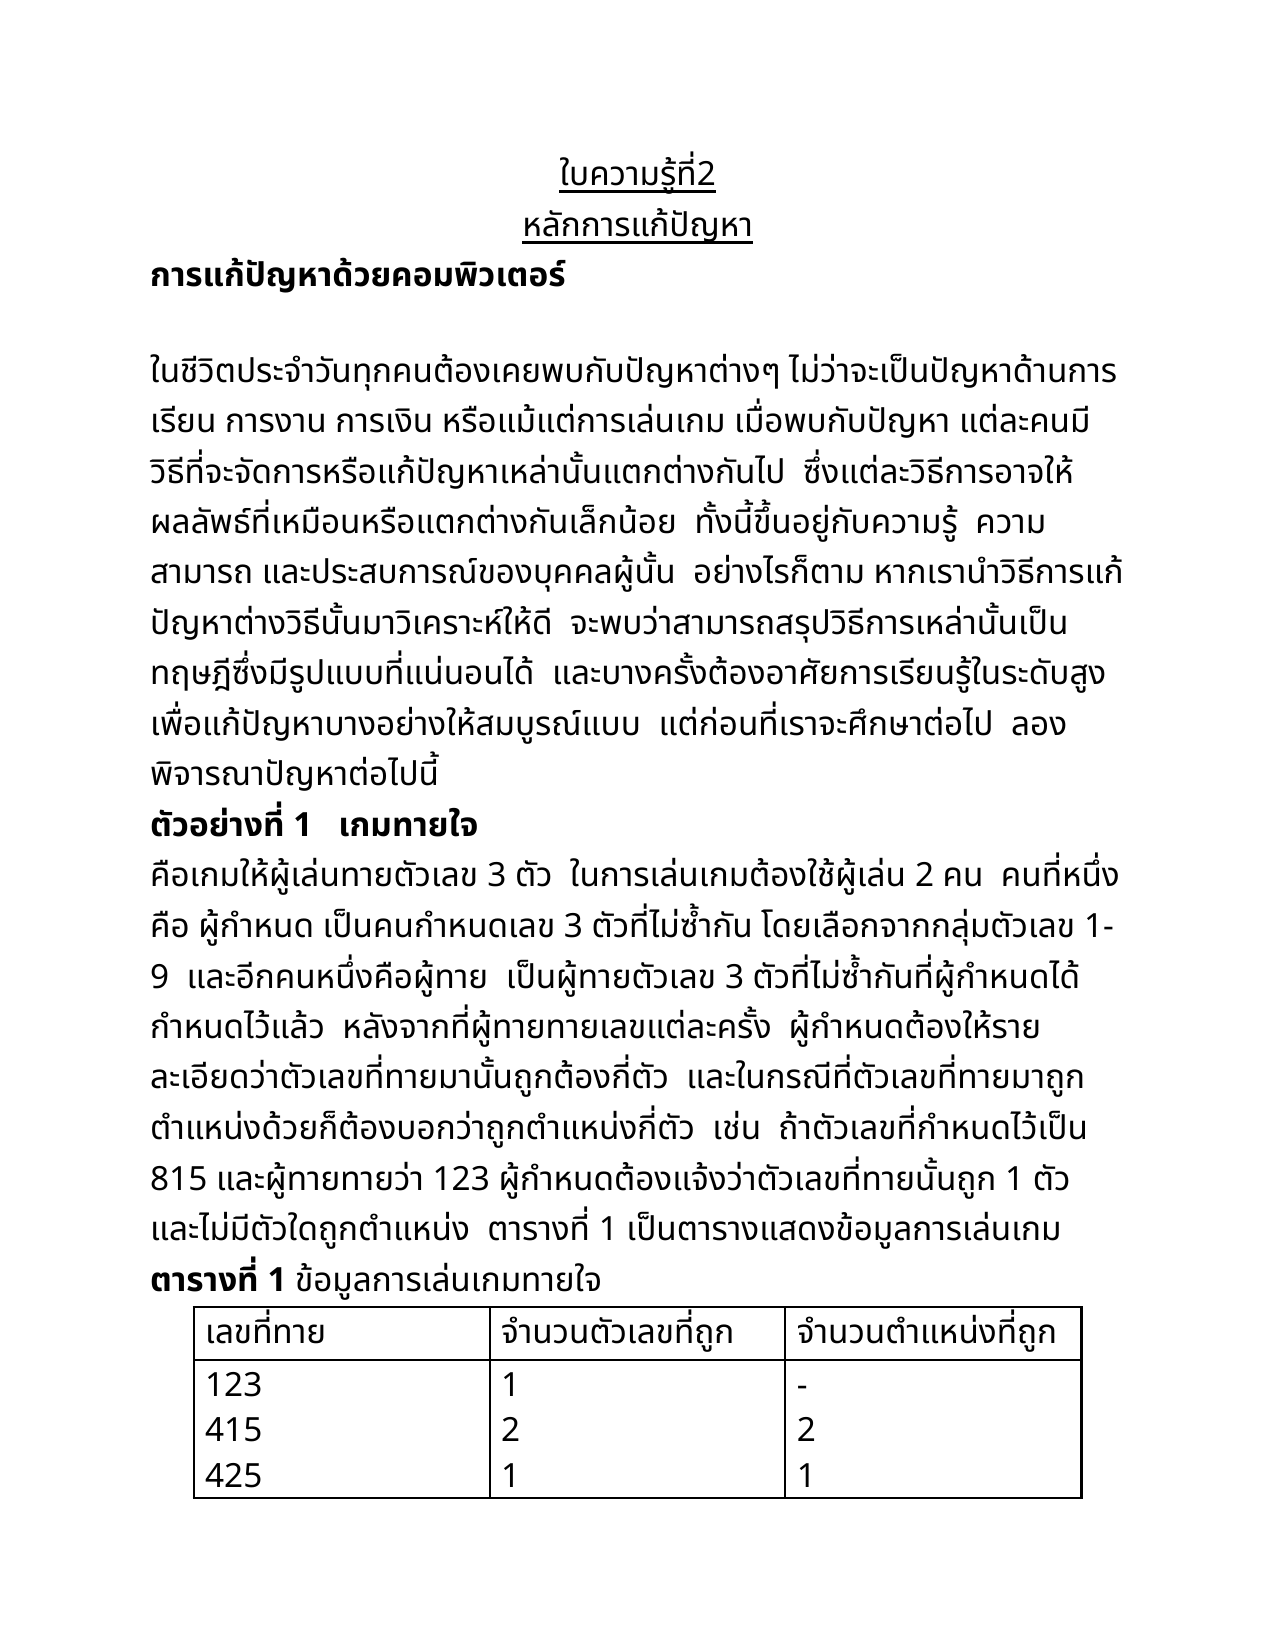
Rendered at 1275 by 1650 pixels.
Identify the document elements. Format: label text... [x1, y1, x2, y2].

table_cell 1 2 1 1 2 3 [491, 1361, 784, 1497]
table_cell - 2 1 1 2 3 [786, 1361, 1080, 1497]
table_header จำนวนตัวเลขที่ถูก [491, 1308, 784, 1359]
text การแก้ปัญหาด้วยคอมพิวเตอร์ [150, 251, 1125, 301]
table_header เลขที่ทาย [195, 1308, 489, 1359]
text ตารางที่ 1 ข้อมูลการเล่นเกมทายใจ [150, 1256, 1125, 1306]
text คือเกมให้ผู้เล่นทายตัวเลข 3 ตัว ในการเล่นเกมต้องใช้ผู้เล่น 2 คน คนที่หนึ่งคือ ผู้กำหนด เป็นคนกำหนดเลข 3 ตัวที่ไม่ซ้ำกัน โดยเลือกจากกลุ่มตัวเลข 1-9 และอีกคนหนึ่งคือผู้ทาย เป็นผู้ทายตัวเลข 3 ตัวที่ไม่ซ้ำกันที่ผู้กำหนดได้กำหนดไว้แล้ว หลังจากที่ผู้ทายทายเลขแต่ละครั้ง ผู้กำหนดต้องให้รายละเอียดว่าตัวเลขที่ทายมานั้นถูกต้องกี่ตัว และในกรณีที่ตัวเลขที่ทายมาถูกตำแหน่งด้วยก็ต้องบอกว่าถูกตำแหน่งกี่ตัว เช่น ถ้าตัวเลขที่กำหนดไว้เป็น 815 และผู้ทายทายว่า 123 ผู้กำหนดต้องแจ้งว่าตัวเลขที่ทายนั้นถูก 1 ตัว และไม่มีตัวใดถูกตำแหน่ง ตารางที่ 1 เป็นตารางแสดงข้อมูลการเล่นเกม [150, 851, 1125, 1256]
table_header จำนวนตำแหน่งที่ถูก [786, 1308, 1080, 1359]
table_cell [195, 1361, 489, 1497]
text ใบความรู้ที่2 [150, 150, 1125, 201]
text หลักการแก้ปัญหา [150, 201, 1125, 251]
text ในชีวิตประจำวันทุกคนต้องเคยพบกับปัญหาต่างๆ ไม่ว่าจะเป็นปัญหาด้านการเรียน การงาน การเงิน หรือแม้แต่การเล่นเกม เมื่อพบกับปัญหา แต่ละคนมีวิธีที่จะจัดการหรือแก้ปัญหาเหล่านั้นแตกต่างกันไป ซึ่งแต่ละวิธีการอาจให้ผลลัพธ์ที่เหมือนหรือแตกต่างกันเล็กน้อย ทั้งนี้ขึ้นอยู่กับความรู้ ความสามารถ และประสบการณ์ของบุคคลผู้นั้น อย่างไรก็ตาม หากเรานำวิธีการแก้ปัญหาต่างวิธีนั้นมาวิเคราะห์ให้ดี จะพบว่าสามารถสรุปวิธีการเหล่านั้นเป็นทฤษฎีซึ่งมีรูปแบบที่แน่นอนได้ และบางครั้งต้องอาศัยการเรียนรู้ในระดับสูงเพื่อแก้ปัญหาบางอย่างให้สมบูรณ์แบบ แต่ก่อนที่เราจะศึกษาต่อไป ลองพิจารณาปัญหาต่อไปนี้ [150, 347, 1125, 801]
text ตัวอย่างที่ 1 เกมทายใจ [150, 801, 1125, 851]
